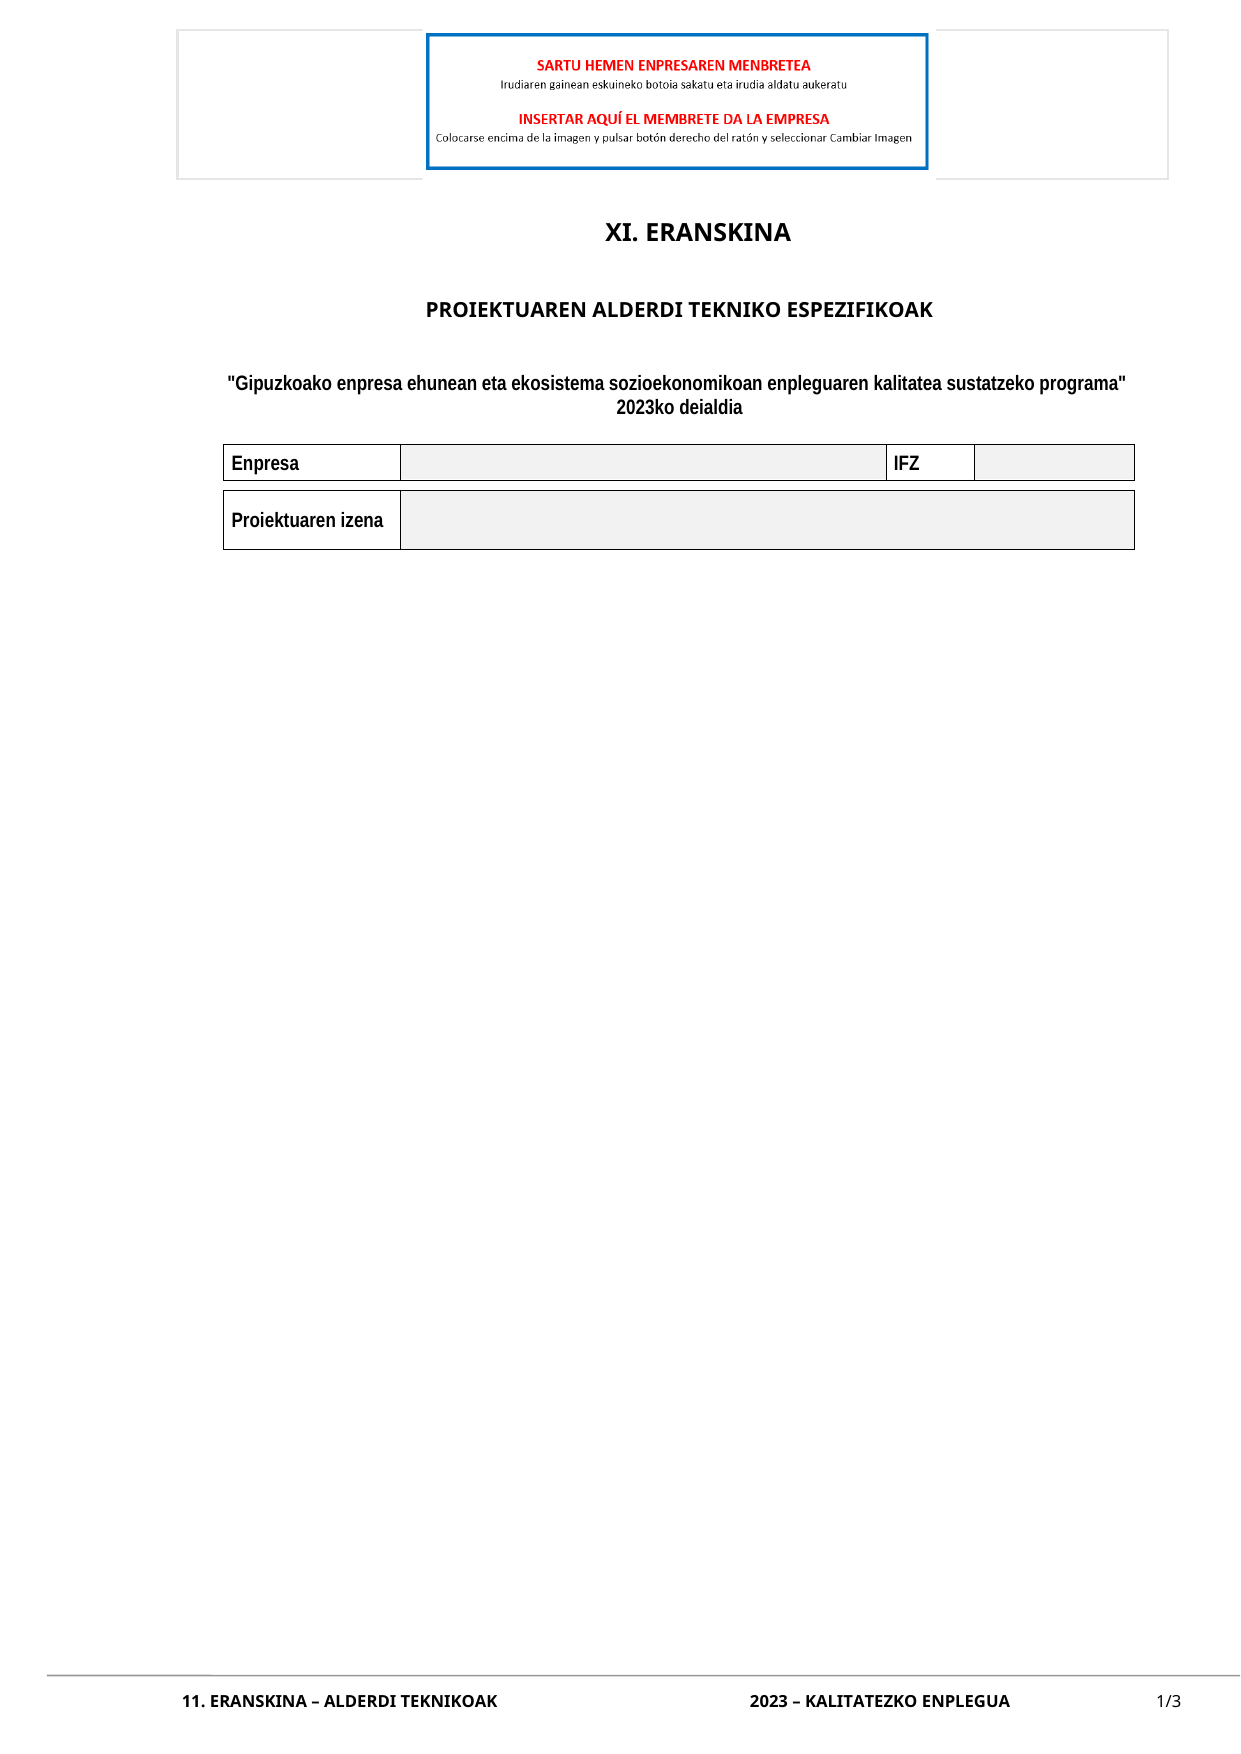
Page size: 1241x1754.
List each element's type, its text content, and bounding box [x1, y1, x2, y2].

table_cell [401, 491, 1134, 549]
subtitle PROIEKTUAREN ALDERDI TEKNIKO ESPEZIFIKOAK [177, 295, 1181, 324]
table_cell Proiektuaren izena [224, 491, 400, 549]
table_cell [548, 481, 1134, 490]
table_header [401, 445, 886, 479]
picture [422, 29, 936, 181]
table_header "Gipuzkoako enpresa ehunean eta ekosistema sozioekonomikoan enpleguaren kalitatea sustatzeko programa" 2023ko deialdia [178, 371, 1181, 419]
table_header IFZ [887, 445, 974, 479]
text XI. ERANSKINA [215, 215, 1181, 249]
table_header [975, 445, 1134, 479]
table_header Enpresa [224, 445, 400, 479]
table_cell [224, 481, 548, 490]
